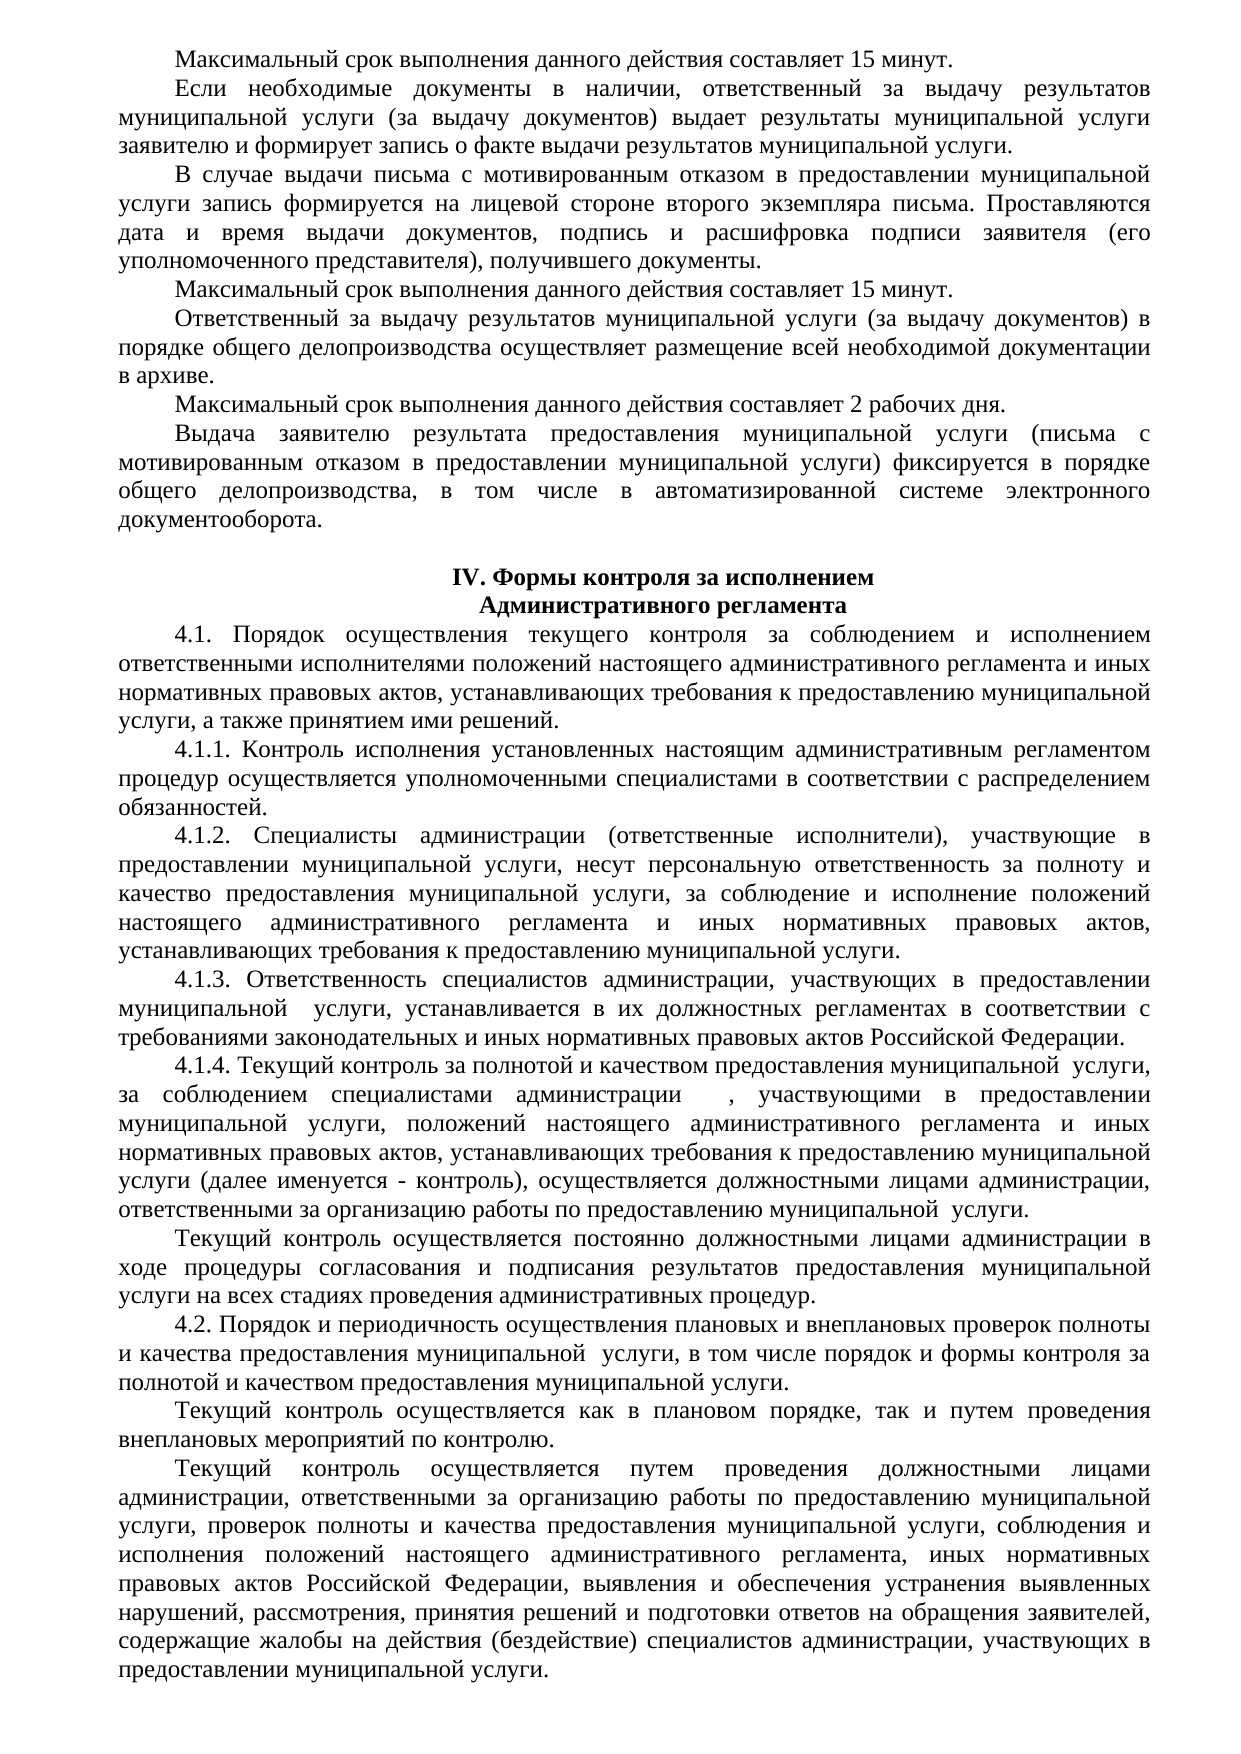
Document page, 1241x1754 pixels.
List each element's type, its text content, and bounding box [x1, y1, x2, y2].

text Текущий контроль осуществляется как в плановом порядке, так и путем проведения внеплановых мероприятий по контролю. [118, 1396, 1152, 1453]
text Текущий контроль осуществляется путем проведения должностными лицами администрации, ответственными за организацию работы по предоставлению муниципальной услуги, проверок полноты и качества предоставления муниципальной услуги, соблюдения и исполнения положений настоящего административного регламента, иных нормативных правовых актов Российской Федерации, выявления и обеспечения устранения выявленных нарушений, рассмотрения, принятия решений и подготовки ответов на обращения заявителей, содержащие жалобы на действия (бездействие) специалистов администрации, участвующих в предоставлении муниципальной услуги. [118, 1453, 1152, 1683]
text В случае выдачи письма с мотивированным отказом в предоставлении муниципальной услуги запись формируется на лицевой стороне второго экземпляра письма. Проставляются дата и время выдачи документов, подпись и расшифровка подписи заявителя (его уполномоченного представителя), получившего документы. [118, 159, 1152, 274]
text Максимальный срок выполнения данного действия составляет 2 рабочих дня. [118, 389, 1152, 418]
text Выдача заявителю результата предоставления муниципальной услуги (письма с мотивированным отказом в предоставлении муниципальной услуги) фиксируется в порядке общего делопроизводства, в том числе в автоматизированной системе электронного документооборота. [118, 418, 1152, 533]
text Максимальный срок выполнения данного действия составляет 15 минут. [118, 274, 1152, 303]
text Текущий контроль осуществляется постоянно должностными лицами администрации в ходе процедуры согласования и подписания результатов предоставления муниципальной услуги на всех стадиях проведения административных процедур. [118, 1223, 1152, 1309]
text 4.1.4. Текущий контроль за полнотой и качеством предоставления муниципальной услуги, за соблюдением специалистами администрации , участвующими в предоставлении муниципальной услуги, положений настоящего административного регламента и иных нормативных правовых актов, устанавливающих требования к предоставлению муниципальной услуги (далее именуется - контроль), осуществляется должностными лицами администрации, ответственными за организацию работы по предоставлению муниципальной услуги. [118, 1051, 1152, 1223]
text Ответственный за выдачу результатов муниципальной услуги (за выдачу документов) в порядке общего делопроизводства осуществляет размещение всей необходимой документации в архиве. [118, 303, 1152, 389]
text 4.1.1. Контроль исполнения установленных настоящим административным регламентом процедур осуществляется уполномоченными специалистами в соответствии с распределением обязанностей. [118, 734, 1152, 821]
text Если необходимые документы в наличии, ответственный за выдачу результатов муниципальной услуги (за выдачу документов) выдает результаты муниципальной услуги заявителю и формирует запись о факте выдачи результатов муниципальной услуги. [118, 73, 1152, 159]
text 4.1. Порядок осуществления текущего контроля за соблюдением и исполнением ответственными исполнителями положений настоящего административного регламента и иных нормативных правовых актов, устанавливающих требования к предоставлению муниципальной услуги, а также принятием ими решений. [118, 619, 1152, 734]
text IV. Формы контроля за исполнением [118, 562, 1152, 591]
text Административного регламента [118, 591, 1152, 619]
text Максимальный срок выполнения данного действия составляет 15 минут. [118, 44, 1152, 73]
text 4.1.3. Ответственность специалистов администрации, участвующих в предоставлении муниципальной услуги, устанавливается в их должностных регламентах в соответствии с требованиями законодательных и иных нормативных правовых актов Российской Федерации. [118, 964, 1152, 1051]
text 4.1.2. Специалисты администрации (ответственные исполнители), участвующие в предоставлении муниципальной услуги, несут персональную ответственность за полноту и качество предоставления муниципальной услуги, за соблюдение и исполнение положений настоящего административного регламента и иных нормативных правовых актов, устанавливающих требования к предоставлению муниципальной услуги. [118, 821, 1152, 964]
text 4.2. Порядок и периодичность осуществления плановых и внеплановых проверок полноты и качества предоставления муниципальной услуги, в том числе порядок и формы контроля за полнотой и качеством предоставления муниципальной услуги. [118, 1309, 1152, 1396]
